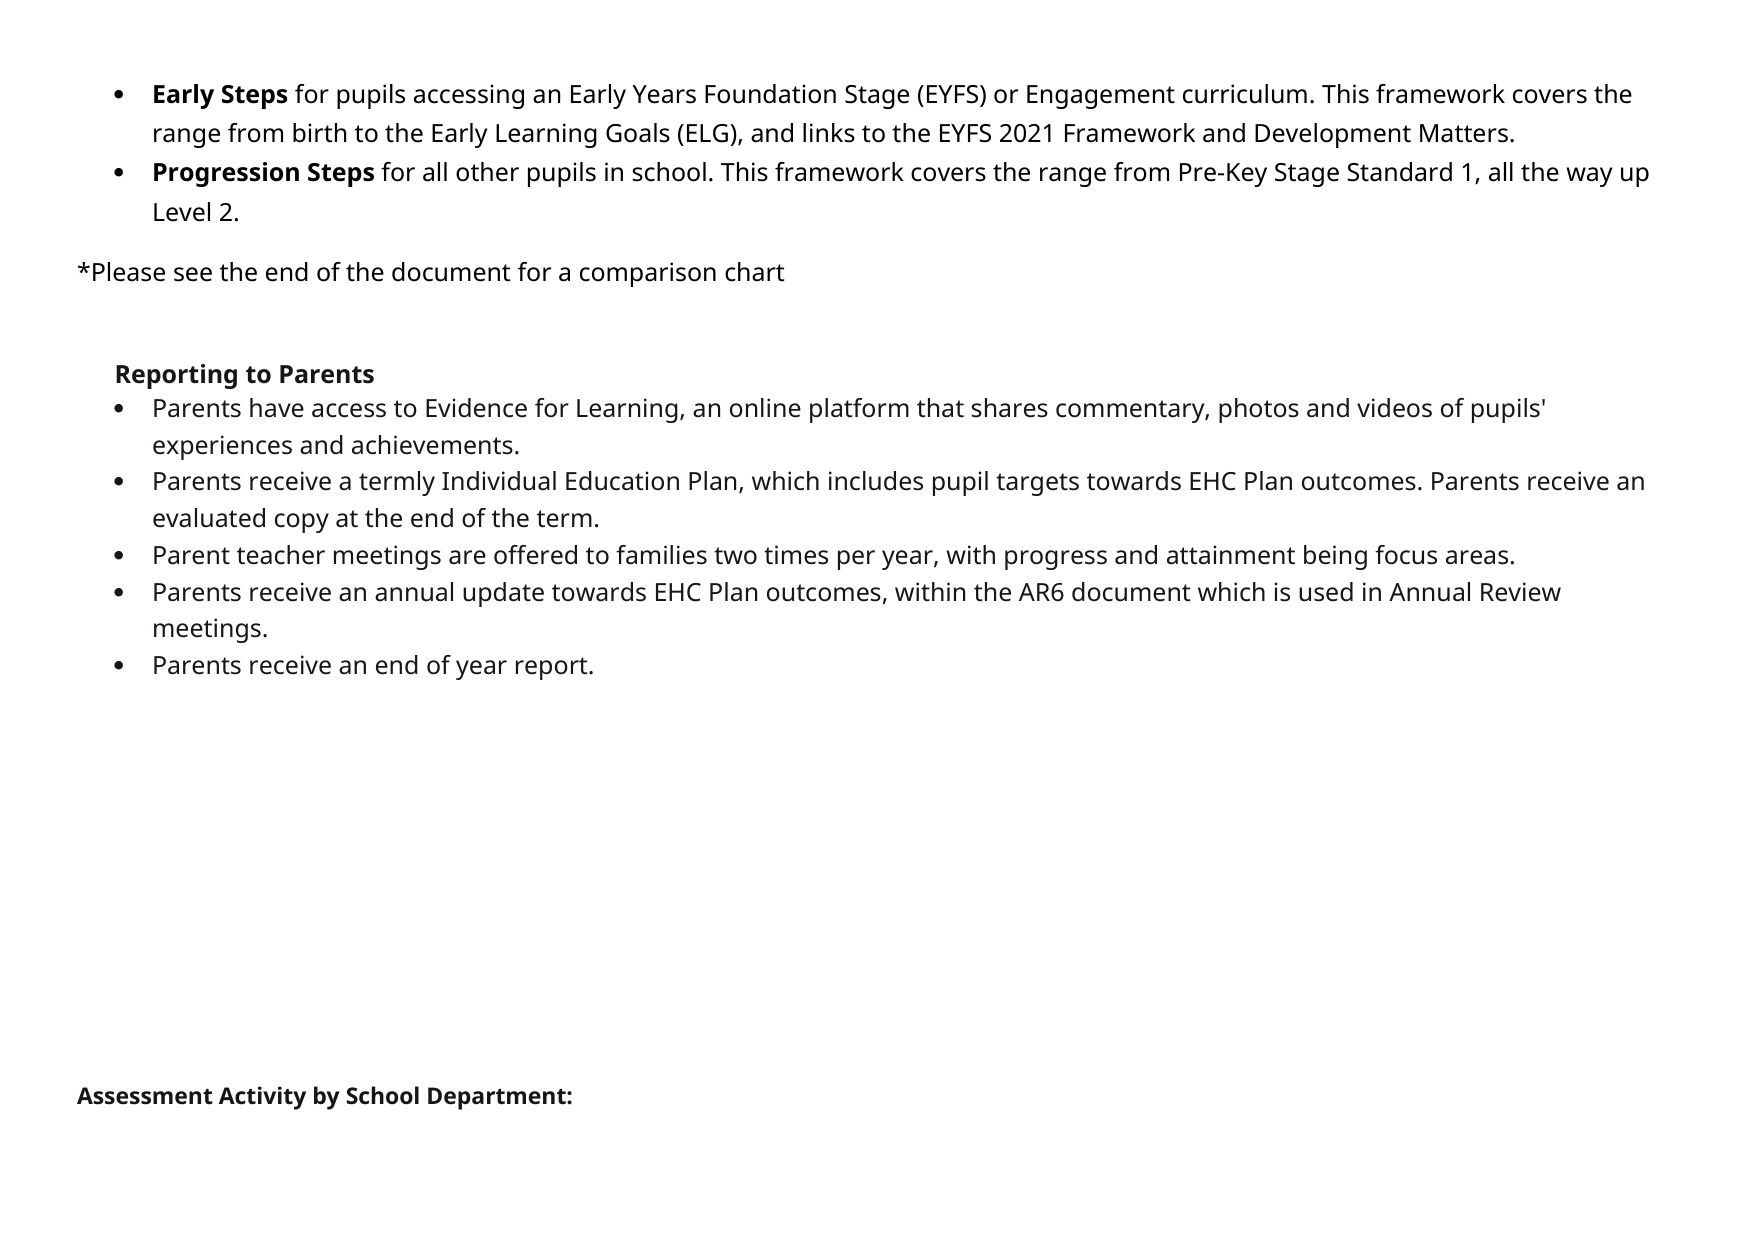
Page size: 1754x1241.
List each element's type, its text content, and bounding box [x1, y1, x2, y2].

list Parents receive an annual update towards EHC Plan outcomes, within the AR6 document which is used in Annual Review meetings. [114, 574, 1677, 645]
list Progression Steps for all other pupils in school. This framework covers the range from Pre-Key Stage Standard 1, all the way up Level 2. [114, 155, 1677, 228]
text Assessment Activity by School Department: [77, 1079, 1677, 1111]
list Parents have access to Evidence for Learning, an online platform that shares commentary, photos and videos of pupils' experiences and achievements. [114, 391, 1677, 461]
list Parent teacher meetings are offered to families two times per year, with progress and attainment being focus areas. [114, 538, 1677, 572]
list Early Steps for pupils accessing an Early Years Foundation Stage (EYFS) or Engagement curriculum. This framework covers the range from birth to the Early Learning Goals (ELG), and links to the EYFS 2021 Framework and Development Matters. [114, 77, 1677, 150]
list Parents receive an end of year report. [114, 648, 1677, 682]
list Parents receive a termly Individual Education Plan, which includes pupil targets towards EHC Plan outcomes. Parents receive an evaluated copy at the end of the term. [114, 464, 1677, 535]
text *Please see the end of the document for a comparison chart [77, 254, 1677, 288]
text Reporting to Parents [77, 356, 1677, 391]
